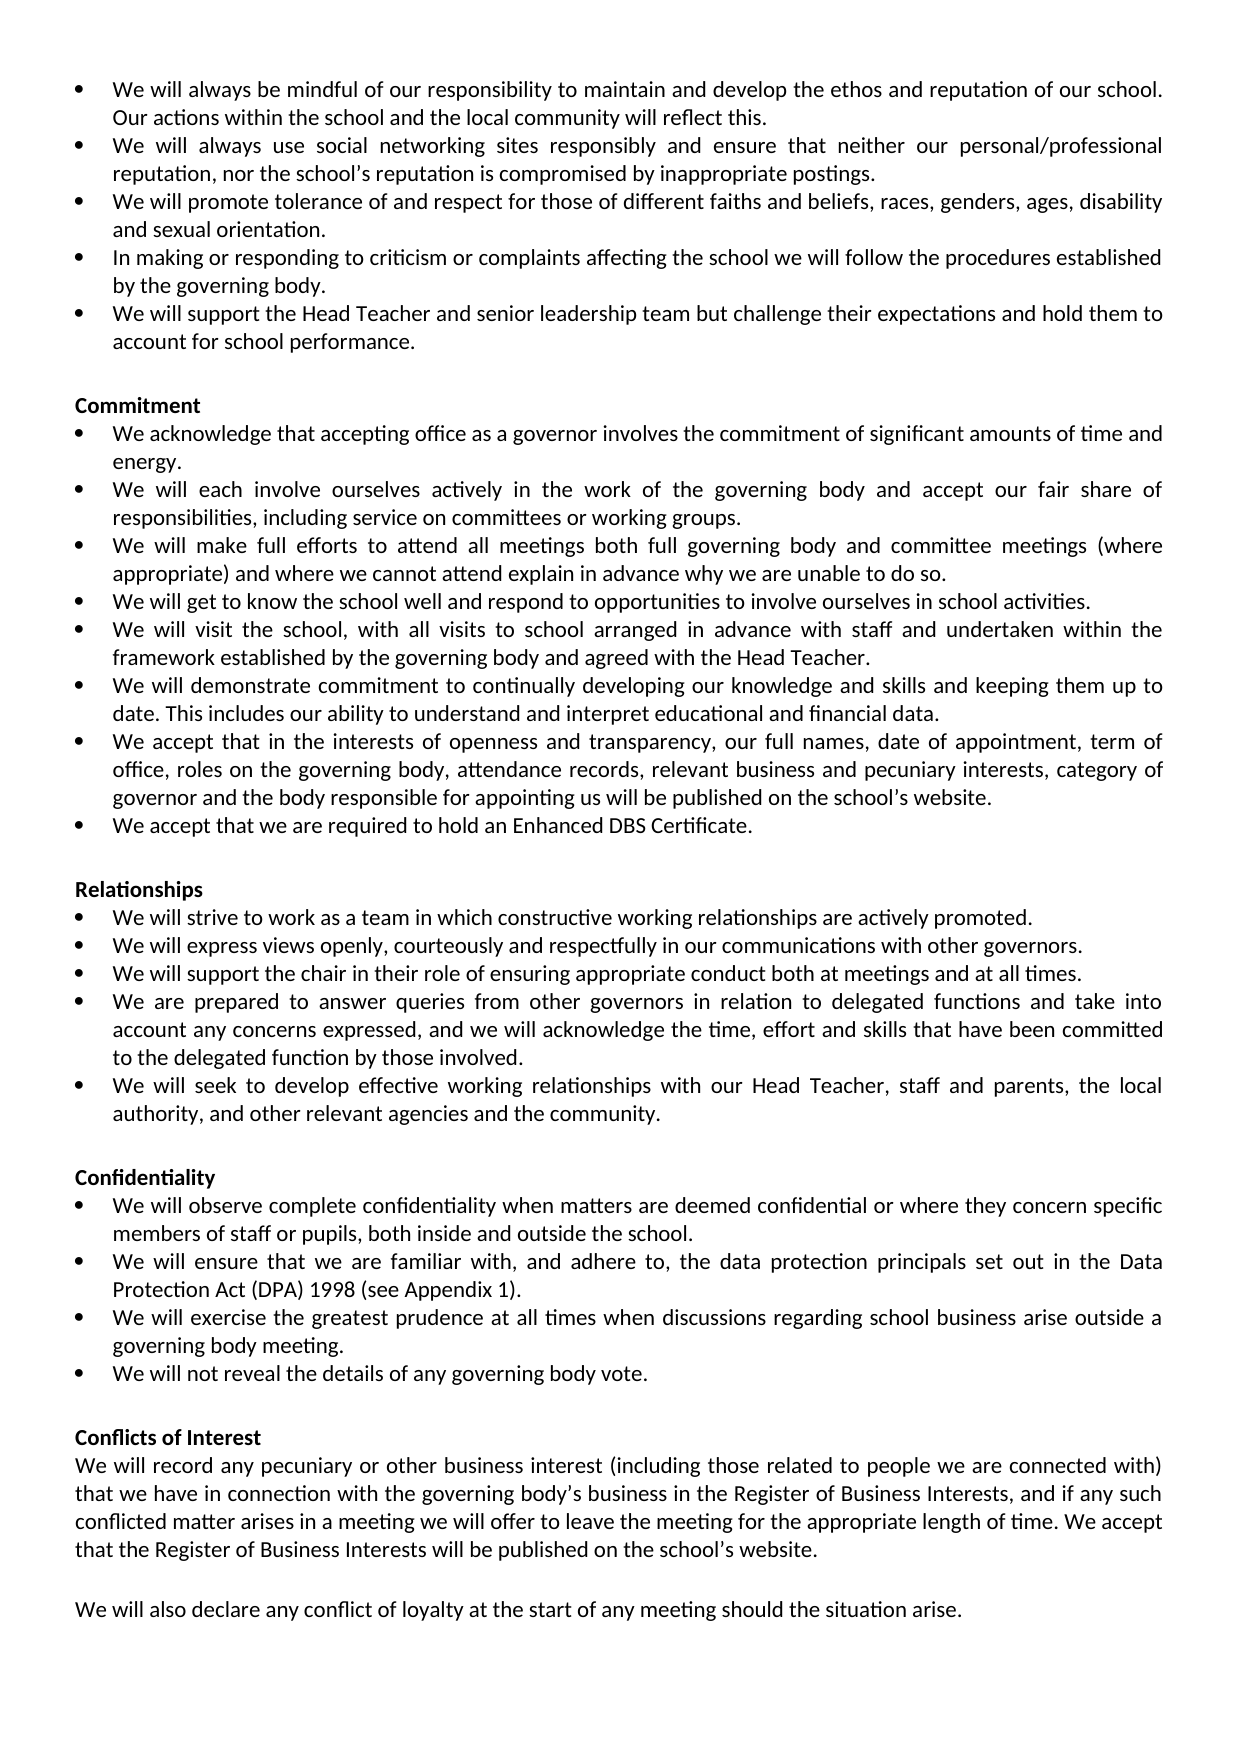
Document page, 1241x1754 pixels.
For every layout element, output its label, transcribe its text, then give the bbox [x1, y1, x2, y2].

text We will record any pecuniary or other business interest (including those related to people we are connected with) that we have in connection with the governing body’s business in the Register of Business Interests, and if any such conflicted matter arises in a meeting we will offer to leave the meeting for the appropriate length of time. We accept that the Register of Business Interests will be published on the school’s website. [75, 1451, 1165, 1563]
list We accept that we are required to hold an Enhanced DBS Certificate. [75, 811, 1165, 839]
list We will support the Head Teacher and senior leadership team but challenge their expectations and hold them to account for school performance. [75, 299, 1165, 355]
list We will always use social networking sites responsibly and ensure that neither our personal/professional reputation, nor the school’s reputation is compromised by inappropriate postings. [75, 131, 1165, 187]
list We are prepared to answer queries from other governors in relation to delegated functions and take into account any concerns expressed, and we will acknowledge the time, effort and skills that have been committed to the delegated function by those involved. [75, 987, 1165, 1071]
list We will support the chair in their role of ensuring appropriate conduct both at meetings and at all times. [75, 959, 1165, 987]
list We will always be mindful of our responsibility to maintain and develop the ethos and reputation of our school. Our actions within the school and the local community will reflect this. [75, 75, 1165, 131]
list We will seek to develop effective working relationships with our Head Teacher, staff and parents, the local authority, and other relevant agencies and the community. [75, 1071, 1165, 1127]
text Relationships [75, 872, 1165, 903]
list We will each involve ourselves actively in the work of the governing body and accept our fair share of responsibilities, including service on committees or working groups. [75, 475, 1165, 531]
list We will exercise the greatest prudence at all times when discussions regarding school business arise outside a governing body meeting. [75, 1303, 1165, 1359]
text Conflicts of Interest [75, 1419, 1165, 1451]
text We will also declare any conflict of loyalty at the start of any meeting should the situation arise. [75, 1595, 1165, 1623]
list We will demonstrate commitment to continually developing our knowledge and skills and keeping them up to date. This includes our ability to understand and interpret educational and financial data. [75, 671, 1165, 727]
list We will ensure that we are familiar with, and adhere to, the data protection principals set out in the Data Protection Act (DPA) 1998 (see Appendix 1). [75, 1247, 1165, 1303]
list We will express views openly, courteously and respectfully in our communications with other governors. [75, 931, 1165, 959]
list We acknowledge that accepting office as a governor involves the commitment of significant amounts of time and energy. [75, 419, 1165, 475]
list We will strive to work as a team in which constructive working relationships are actively promoted. [75, 903, 1165, 931]
list We will make full efforts to attend all meetings both full governing body and committee meetings (where appropriate) and where we cannot attend explain in advance why we are unable to do so. [75, 531, 1165, 587]
list We will not reveal the details of any governing body vote. [75, 1359, 1165, 1387]
list We will get to know the school well and respond to opportunities to involve ourselves in school activities. [75, 587, 1165, 615]
list We will promote tolerance of and respect for those of different faiths and beliefs, races, genders, ages, disability and sexual orientation. [75, 187, 1165, 243]
list We will visit the school, with all visits to school arranged in advance with staff and undertaken within the framework established by the governing body and agreed with the Head Teacher. [75, 615, 1165, 671]
list We accept that in the interests of openness and transparency, our full names, date of appointment, term of office, roles on the governing body, attendance records, relevant business and pecuniary interests, category of governor and the body responsible for appointing us will be published on the school’s website. [75, 727, 1165, 811]
text Commitment [75, 388, 1165, 419]
list We will observe complete confidentiality when matters are deemed confidential or where they concern specific members of staff or pupils, both inside and outside the school. [75, 1191, 1165, 1247]
text Confidentiality [75, 1160, 1165, 1191]
list In making or responding to criticism or complaints affecting the school we will follow the procedures established by the governing body. [75, 243, 1165, 299]
